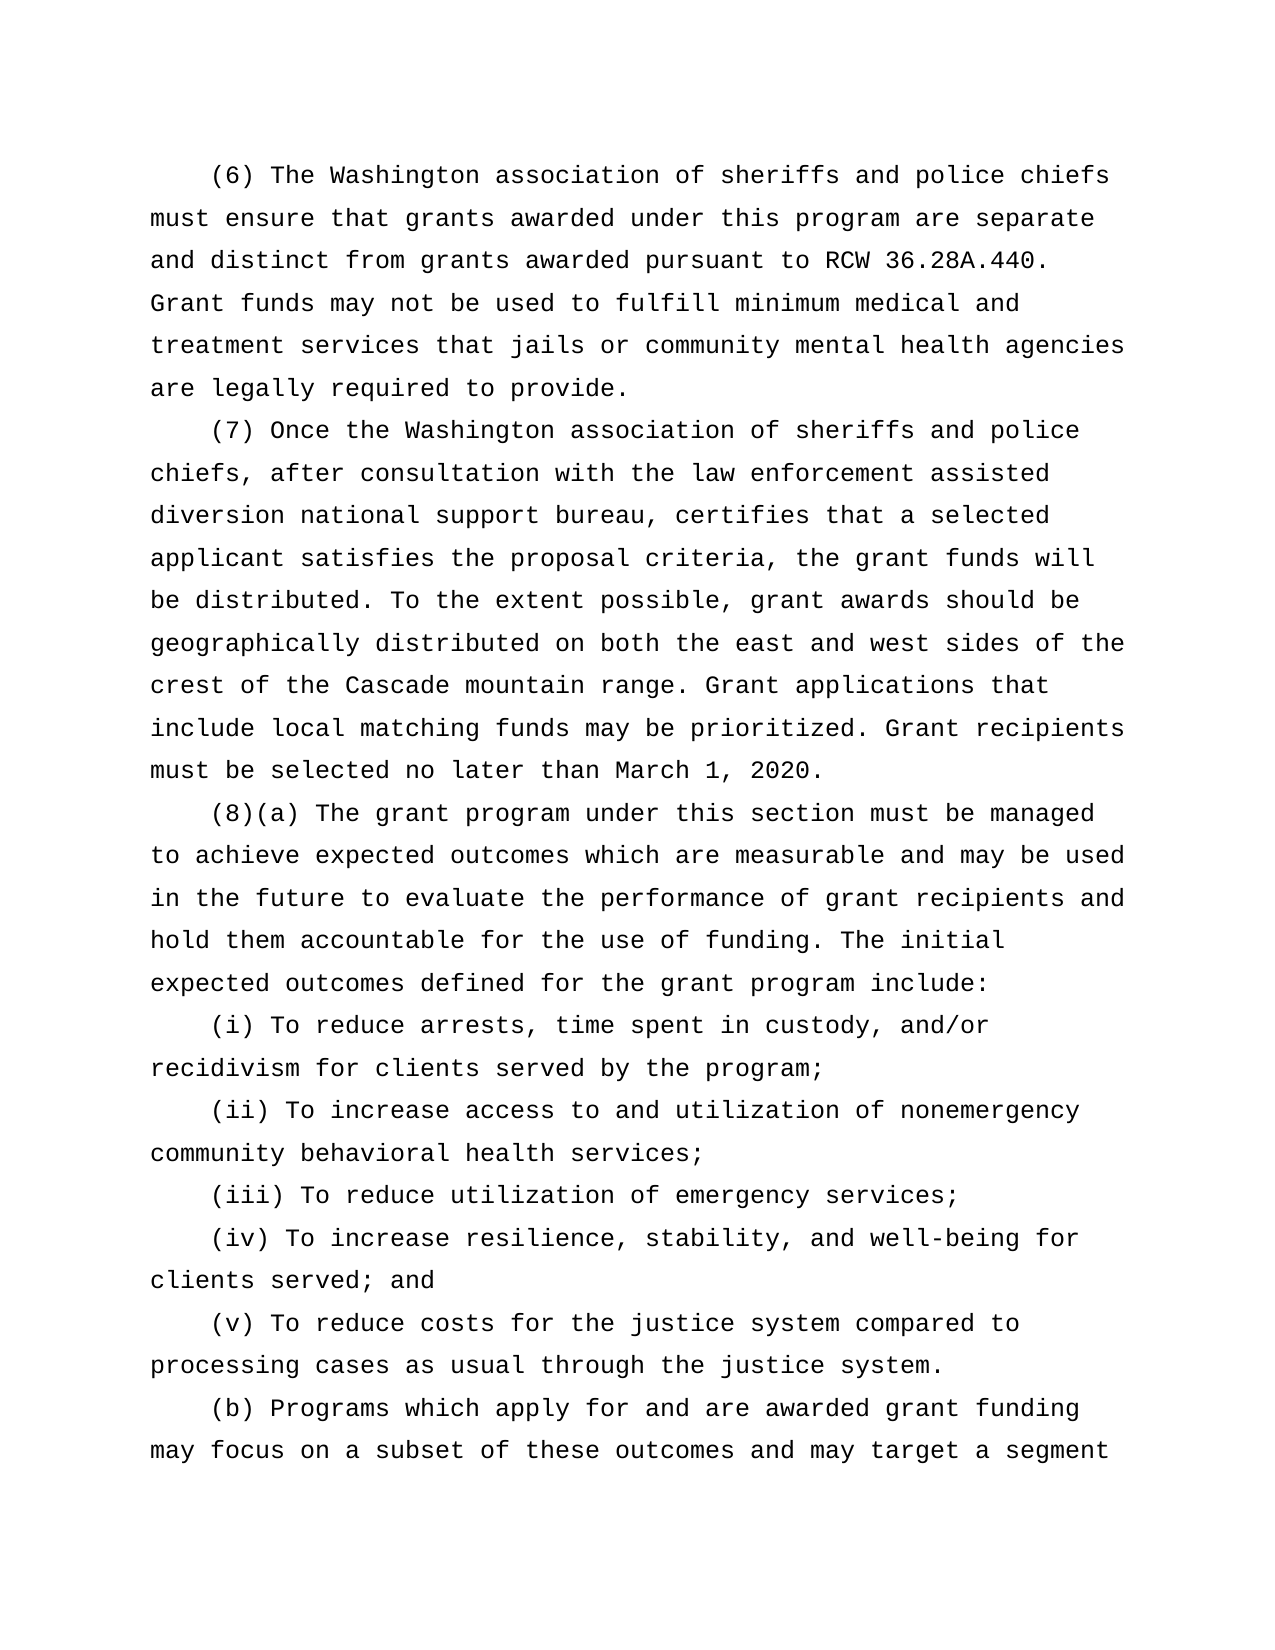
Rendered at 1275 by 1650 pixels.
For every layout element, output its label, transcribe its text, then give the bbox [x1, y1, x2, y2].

text (iii) To reduce utilization of emergency services; [150, 1170, 1125, 1212]
text (8)(a) The grant program under this section must be managed to achieve expected outcomes which are measurable and may be used in the future to evaluate the performance of grant recipients and hold them accountable for the use of funding. The initial expected outcomes defined for the grant program include: [150, 787, 1125, 1000]
text (i) To reduce arrests, time spent in custody, and/or recidivism for clients served by the program; [150, 1000, 1125, 1085]
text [150, 1382, 1125, 1467]
text (6) The Washington association of sheriffs and police chiefs must ensure that grants awarded under this program are separate and distinct from grants awarded pursuant to RCW 36.28A.440. Grant funds may not be used to fulfill minimum medical and treatment services that jails or community mental health agencies are legally required to provide. [150, 150, 1125, 405]
text (7) Once the Washington association of sheriffs and police chiefs, after consultation with the law enforcement assisted diversion national support bureau, certifies that a selected applicant satisfies the proposal criteria, the grant funds will be distributed. To the extent possible, grant awards should be geographically distributed on both the east and west sides of the crest of the Cascade mountain range. Grant applications that include local matching funds may be prioritized. Grant recipients must be selected no later than March 1, 2020. [150, 405, 1125, 787]
text (ii) To increase access to and utilization of nonemergency community behavioral health services; [150, 1085, 1125, 1170]
text (v) To reduce costs for the justice system compared to processing cases as usual through the justice system. [150, 1297, 1125, 1382]
text (iv) To increase resilience, stability, and well-being for clients served; and [150, 1212, 1125, 1297]
